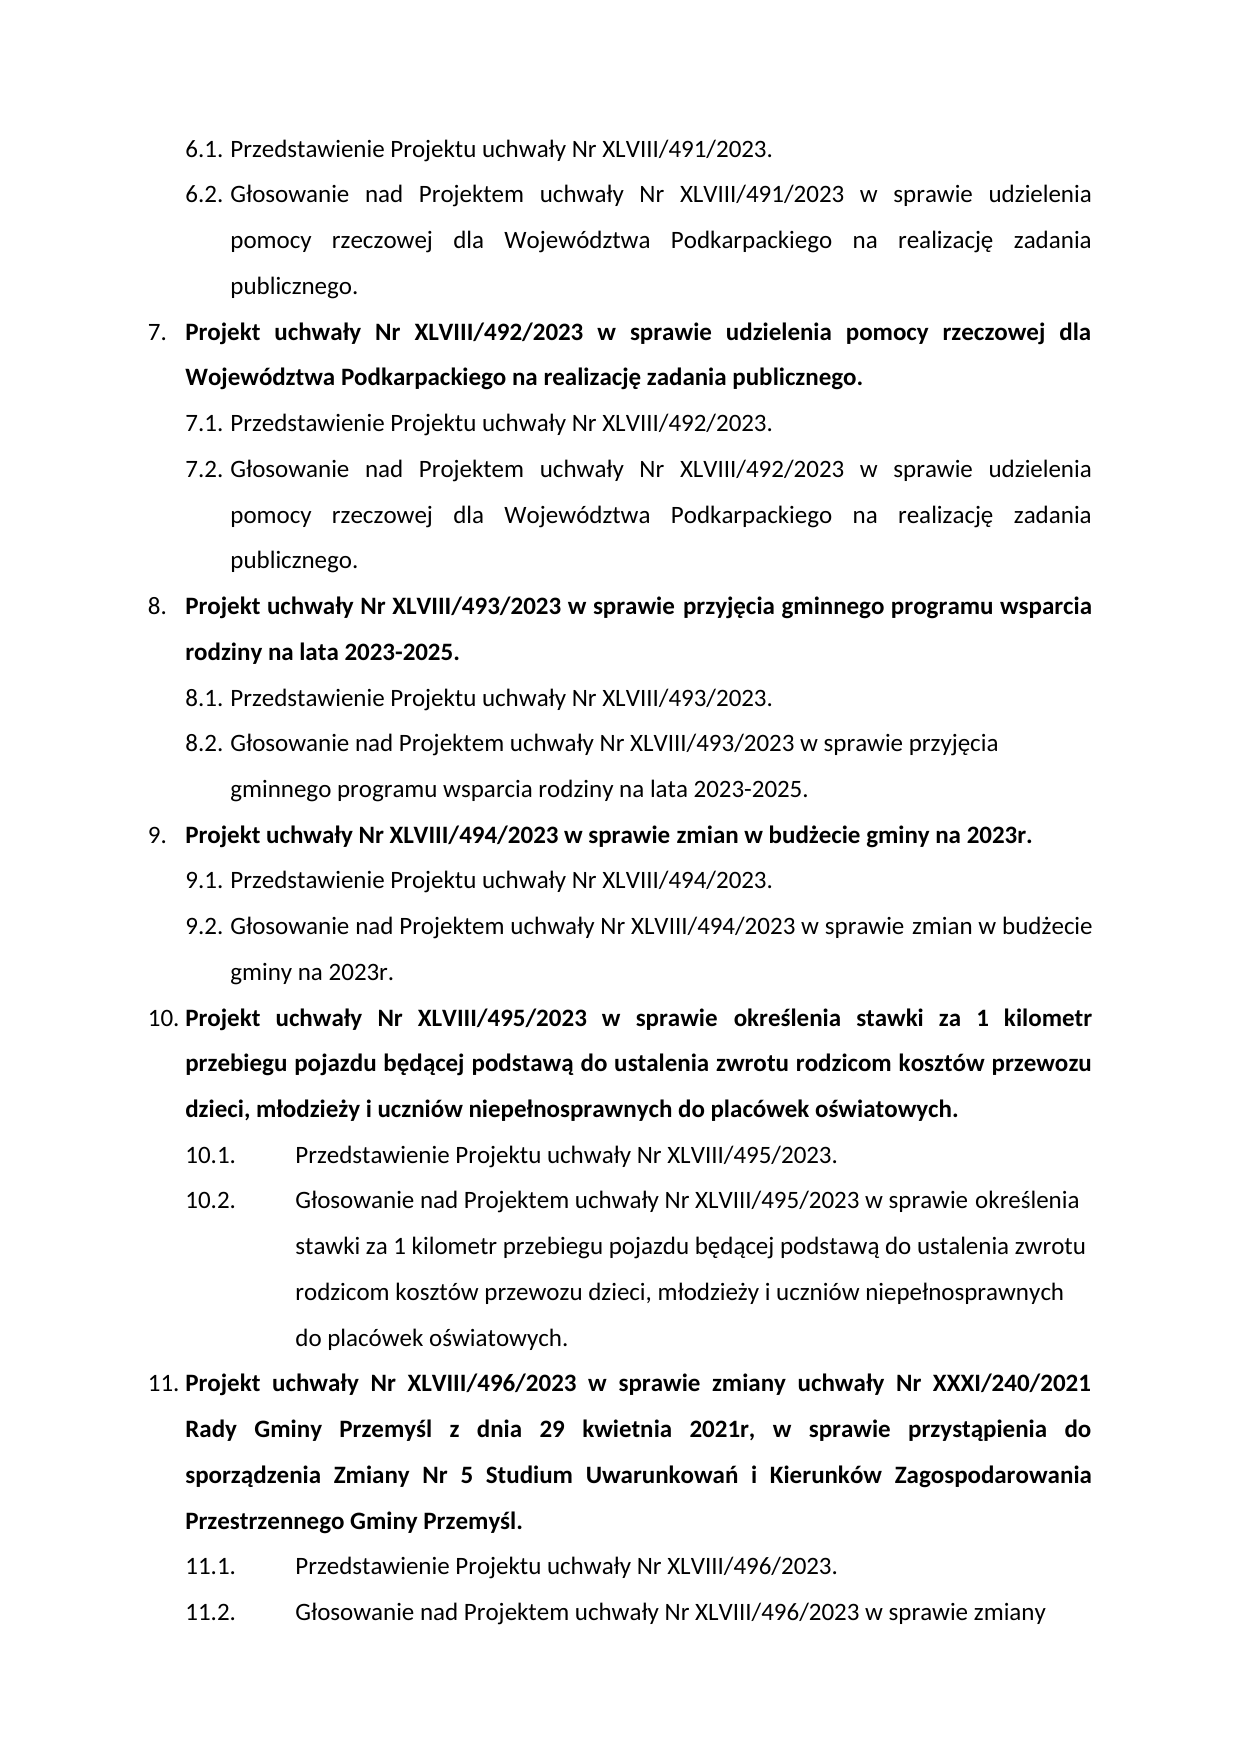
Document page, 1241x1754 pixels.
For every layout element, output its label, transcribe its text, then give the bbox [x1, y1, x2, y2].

list Przedstawienie Projektu uchwały Nr XLVIII/494/2023. [185, 864, 1093, 895]
list Głosowanie nad Projektem uchwały Nr XLVIII/494/2023 w sprawie zmian w budżecie gminy na 2023r. [185, 910, 1093, 987]
list Projekt uchwały Nr XLVIII/493/2023 w sprawie przyjęcia gminnego programu wsparcia rodziny na lata 2023-2025. [148, 590, 1093, 666]
list Projekt uchwały Nr XLVIII/496/2023 w sprawie zmiany uchwały Nr XXXI/240/2021 Rady Gminy Przemyśl z dnia 29 kwietnia 2021r, w sprawie przystąpienia do sporządzenia Zmiany Nr 5 Studium Uwarunkowań i Kierunków Zagospodarowania Przestrzennego Gminy Przemyśl. [148, 1368, 1093, 1535]
list Projekt uchwały Nr XLVIII/492/2023 w sprawie udzielenia pomocy rzeczowej dla Województwa Podkarpackiego na realizację zadania publicznego. [148, 316, 1093, 392]
list Głosowanie nad Projektem uchwały Nr XLVIII/493/2023 w sprawie przyjęcia gminnego programu wsparcia rodziny na lata 2023-2025. [185, 727, 1093, 804]
list Przedstawienie Projektu uchwały Nr XLVIII/491/2023. [185, 133, 1093, 163]
list Przedstawienie Projektu uchwały Nr XLVIII/492/2023. [185, 407, 1093, 438]
list Głosowanie nad Projektem uchwały Nr XLVIII/491/2023 w sprawie udzielenia pomocy rzeczowej dla Województwa Podkarpackiego na realizację zadania publicznego. [185, 179, 1093, 301]
list Projekt uchwały Nr XLVIII/494/2023 w sprawie zmian w budżecie gminy na 2023r. [148, 819, 1093, 849]
text do placówek oświatowych. [221, 1322, 1093, 1352]
list Głosowanie nad Projektem uchwały Nr XLVIII/495/2023 w sprawie określenia [185, 1185, 1093, 1215]
list Projekt uchwały Nr XLVIII/495/2023 w sprawie określenia stawki za 1 kilometr przebiegu pojazdu będącej podstawą do ustalenia zwrotu rodzicom kosztów przewozu dzieci, młodzieży i uczniów niepełnosprawnych do placówek oświatowych. [148, 1002, 1093, 1124]
list Przedstawienie Projektu uchwały Nr XLVIII/493/2023. [185, 682, 1093, 712]
list Głosowanie nad Projektem uchwały Nr XLVIII/496/2023 w sprawie zmiany [185, 1596, 1093, 1627]
list Przedstawienie Projektu uchwały Nr XLVIII/496/2023. [185, 1551, 1093, 1581]
text rodzicom kosztów przewozu dzieci, młodzieży i uczniów niepełnosprawnych [221, 1276, 1093, 1307]
list Głosowanie nad Projektem uchwały Nr XLVIII/492/2023 w sprawie udzielenia pomocy rzeczowej dla Województwa Podkarpackiego na realizację zadania publicznego. [185, 453, 1093, 575]
list Przedstawienie Projektu uchwały Nr XLVIII/495/2023. [185, 1139, 1093, 1169]
text stawki za 1 kilometr przebiegu pojazdu będącej podstawą do ustalenia zwrotu [221, 1230, 1093, 1261]
